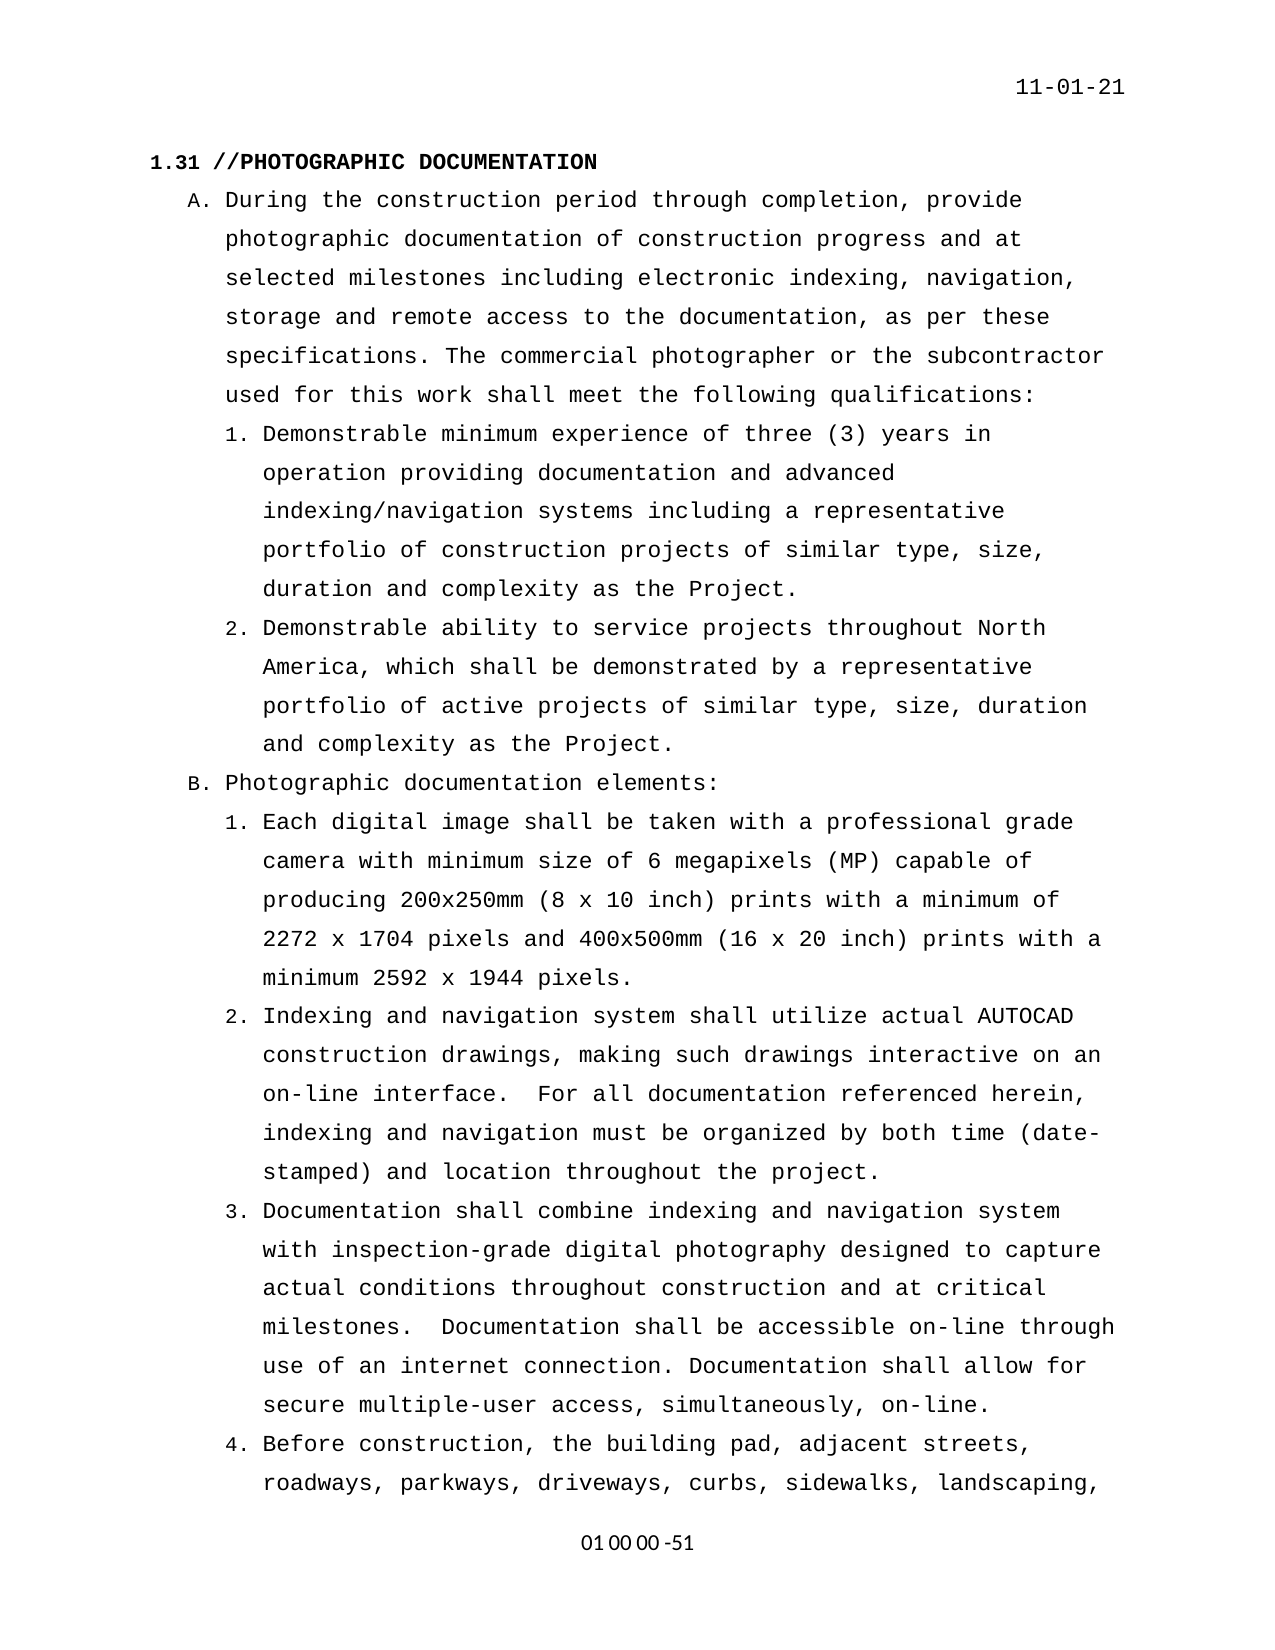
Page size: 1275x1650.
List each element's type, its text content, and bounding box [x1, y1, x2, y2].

text Each digital image shall be taken with a professional grade camera with minimum size of 6 megapixels (MP) capable of producing 200x250mm (8 x 10 inch) prints with a minimum of 2272 x 1704 pixels and 400x500mm (16 x 20 inch) prints with a minimum 2592 x 1944 pixels. [225, 811, 1125, 992]
text Indexing and navigation system shall utilize actual AUTOCAD construction drawings, making such drawings interactive on an on-line interface. For all documentation referenced herein, indexing and navigation must be organized by both time (date-stamped) and location throughout the project. [225, 1005, 1125, 1186]
text Documentation shall combine indexing and navigation system with inspection-grade digital photography designed to capture actual conditions throughout construction and at critical milestones. Documentation shall be accessible on-line through use of an internet connection. Documentation shall allow for secure multiple-user access, simultaneously, on-line. [225, 1199, 1125, 1419]
text //PHOTOGRAPHIC DOCUMENTATION [150, 150, 1125, 176]
text Demonstrable minimum experience of three (3) years in operation providing documentation and advanced indexing/navigation systems including a representative portfolio of construction projects of similar type, size, duration and complexity as the Project. [225, 422, 1125, 603]
text Demonstrable ability to service projects throughout North America, which shall be demonstrated by a representative portfolio of active projects of similar type, size, duration and complexity as the Project. [225, 616, 1125, 759]
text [225, 1432, 1125, 1497]
text During the construction period through completion, provide photographic documentation of construction progress and at selected milestones including electronic indexing, navigation, storage and remote access to the documentation, as per these specifications. The commercial photographer or the subcontractor used for this work shall meet the following qualifications: [187, 189, 1125, 409]
text Photographic documentation elements: [187, 772, 1125, 798]
